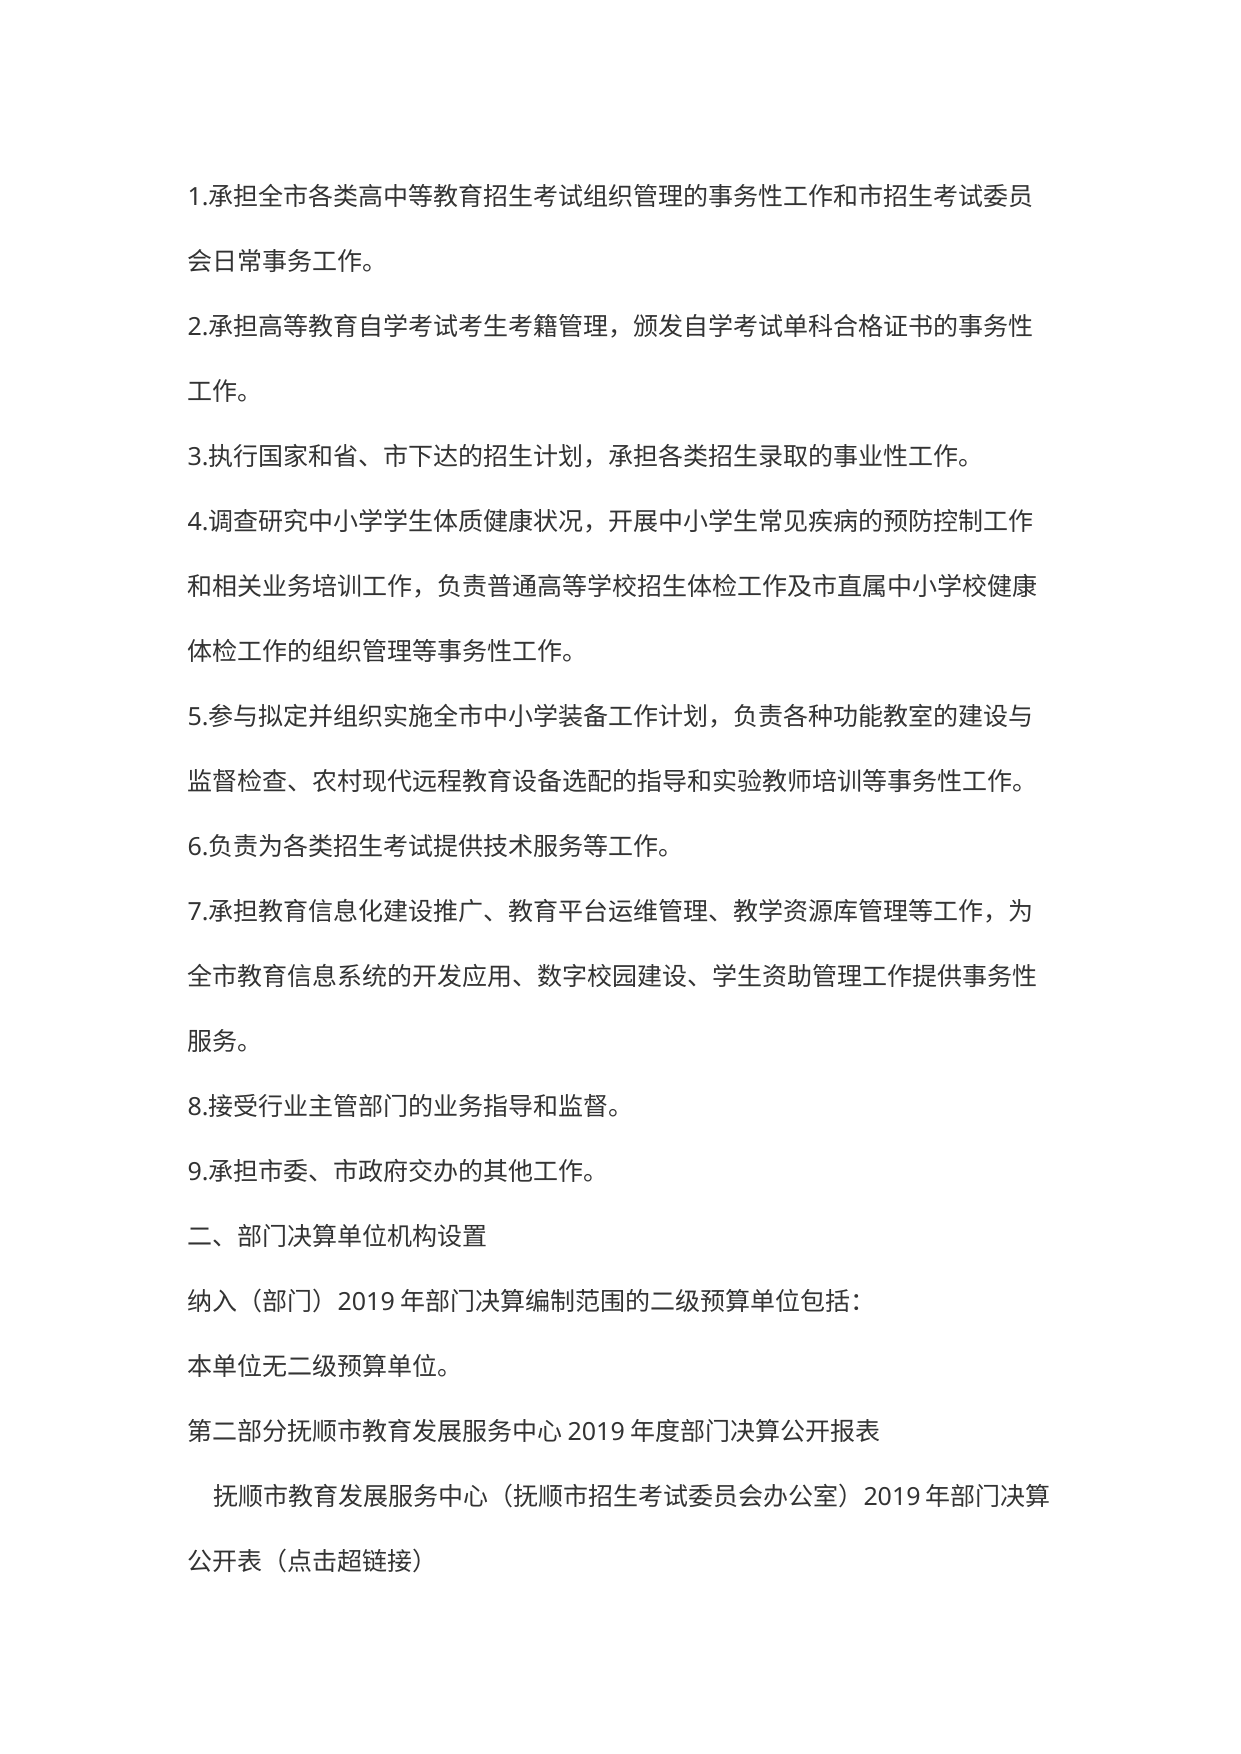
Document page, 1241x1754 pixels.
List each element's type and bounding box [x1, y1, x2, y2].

text [187, 162, 1053, 1592]
